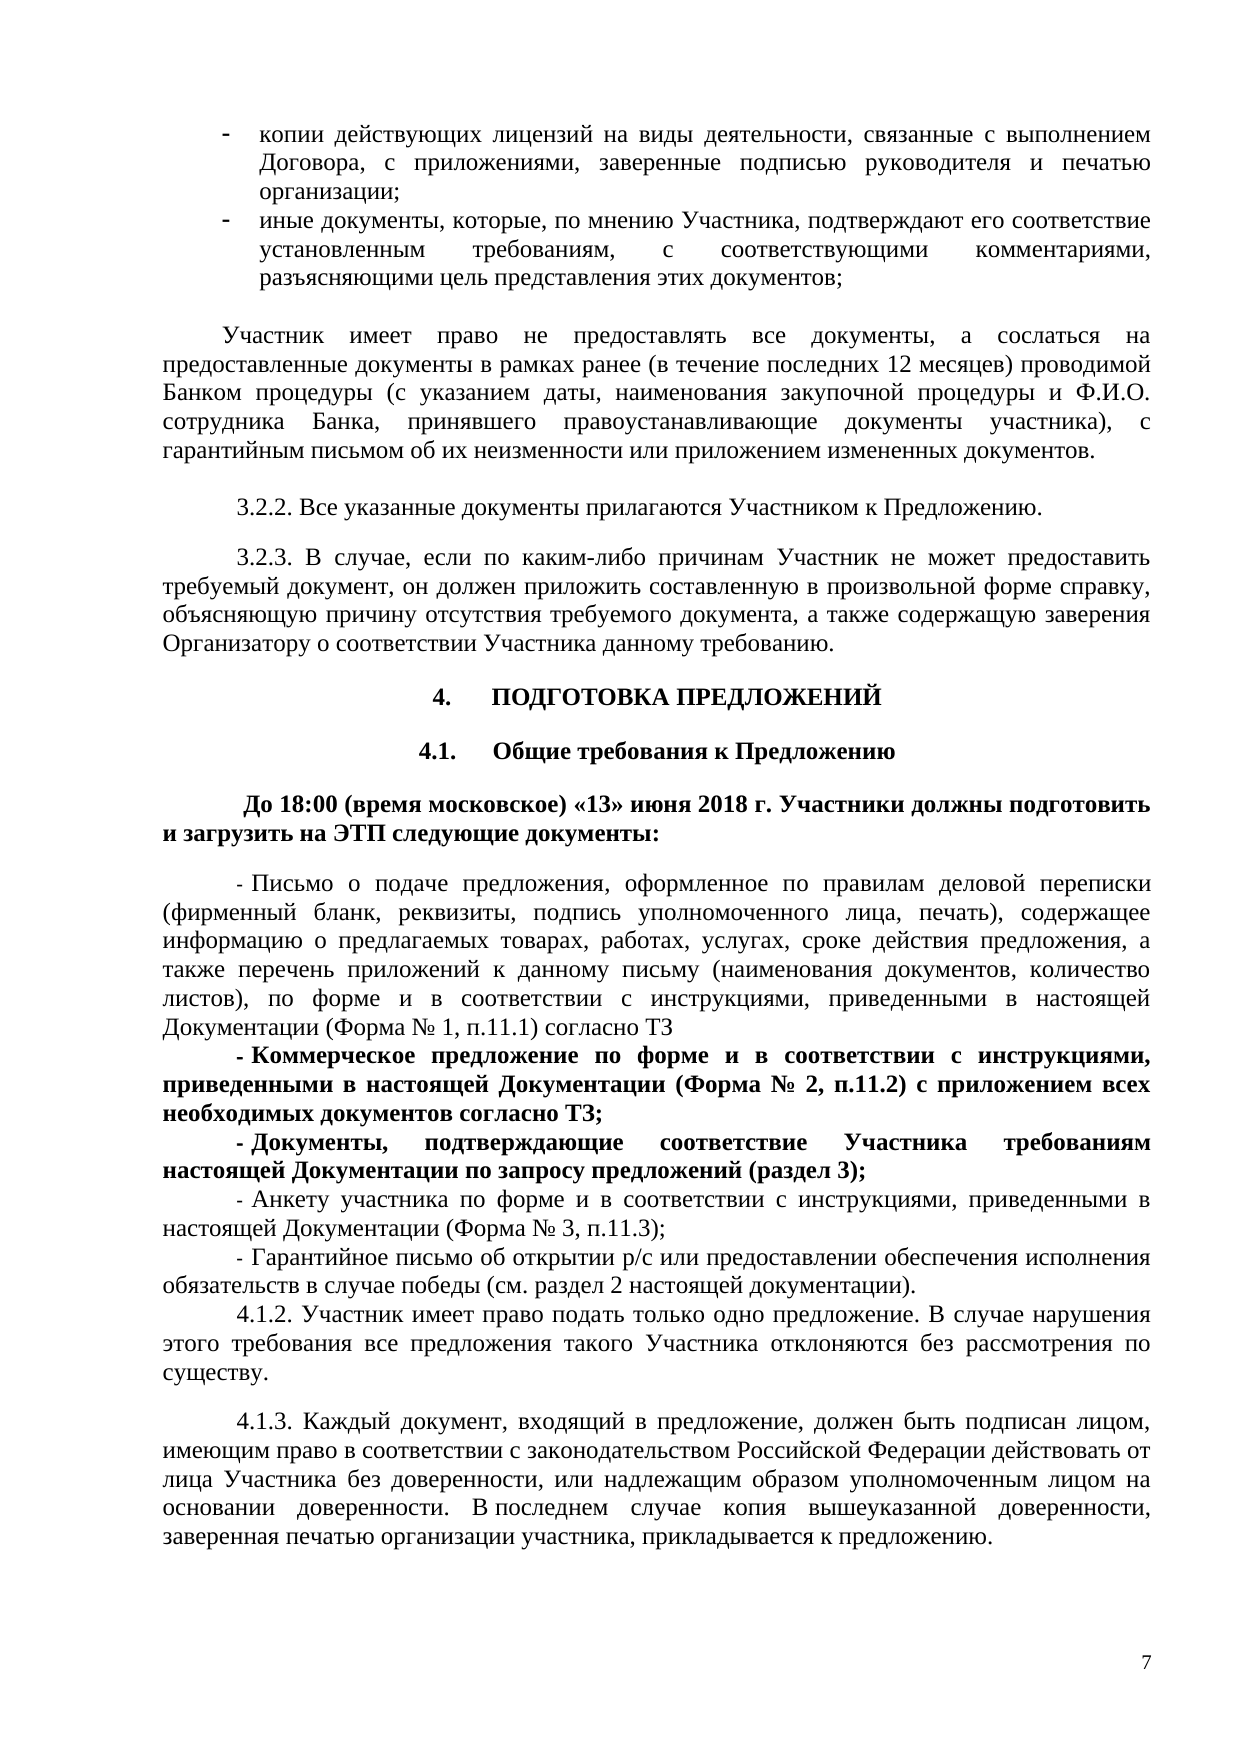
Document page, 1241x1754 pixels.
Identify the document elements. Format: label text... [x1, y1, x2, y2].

text 4.1.3. Каждый документ, входящий в предложение, должен быть подписан лицом, имеющим право в соответствии с законодательством Российской Федерации действовать от лица Участника без доверенности, или надлежащим образом уполномоченным лицом на основании доверенности. В последнем случае копия вышеуказанной доверенности, заверенная печатью организации участника, прикладывается к предложению. [162, 1406, 1152, 1550]
list Анкету участника по форме и в соответствии с инструкциями, приведенными в настоящей Документации (Форма № 3, п.11.3); [162, 1184, 1152, 1242]
list Гарантийное письмо об открытии р/с или предоставлении обеспечения исполнения обязательств в случае победы (см. раздел 2 настоящей документации). [162, 1242, 1152, 1299]
text 3.2.3. В случае, если по каким-либо причинам Участник не может предоставить требуемый документ, он должен приложить составленную в произвольной форме справку, объясняющую причину отсутствия требуемого документа, а также содержащую заверения Организатору о соответствии Участника данному требованию. [162, 542, 1152, 657]
list иные документы, которые, по мнению Участника, подтверждают его соответствие установленным требованиям, с соответствующими комментариями, разъясняющими цель представления этих документов; [222, 205, 1152, 291]
list копии действующих лицензий на виды деятельности, связанные с выполнением Договора, с приложениями, заверенные подписью руководителя и печатью организации; [222, 119, 1152, 205]
list Документы, подтверждающие соответствие Участника требованиям настоящей Документации по запросу предложений (раздел 3); [162, 1127, 1152, 1184]
text Участник имеет право не предоставлять все документы, а сослаться на предоставленные документы в рамках ранее (в течение последних 12 месяцев) проводимой Банком процедуры (с указанием даты, наименования закупочной процедуры и Ф.И.О. сотрудника Банка, принявшего правоустанавливающие документы участника), с гарантийным письмом об их неизменности или приложением измененных документов. [162, 320, 1152, 464]
list Общие требования к Предложению [162, 736, 1152, 764]
text 3.2.2. Все указанные документы прилагаются Участником к Предложению. [162, 492, 1152, 521]
list Подготовка Предложений [162, 682, 1152, 711]
text 4.1.2. Участник имеет право подать только одно предложение. В случае нарушения этого требования все предложения такого Участника отклоняются без рассмотрения по существу. [162, 1299, 1152, 1385]
list Письмо о подаче предложения, оформленное по правилам деловой переписки (фирменный бланк, реквизиты, подпись уполномоченного лица, печать), содержащее информацию о предлагаемых товарах, работах, услугах, сроке действия предложения, а также перечень приложений к данному письму (наименования документов, количество листов), по форме и в соответствии с инструкциями, приведенными в настоящей Документации (Форма № 1, п.11.1) согласно ТЗ [162, 868, 1152, 1040]
list Коммерческое предложение по форме и в соответствии с инструкциями, приведенными в настоящей Документации (Форма № 2, п.11.2) с приложением всех необходимых документов согласно ТЗ; [162, 1040, 1152, 1127]
text До 18:00 (время московское) «13» июня 2018 г. Участники должны подготовить и загрузить на ЭТП следующие документы: [162, 789, 1152, 847]
